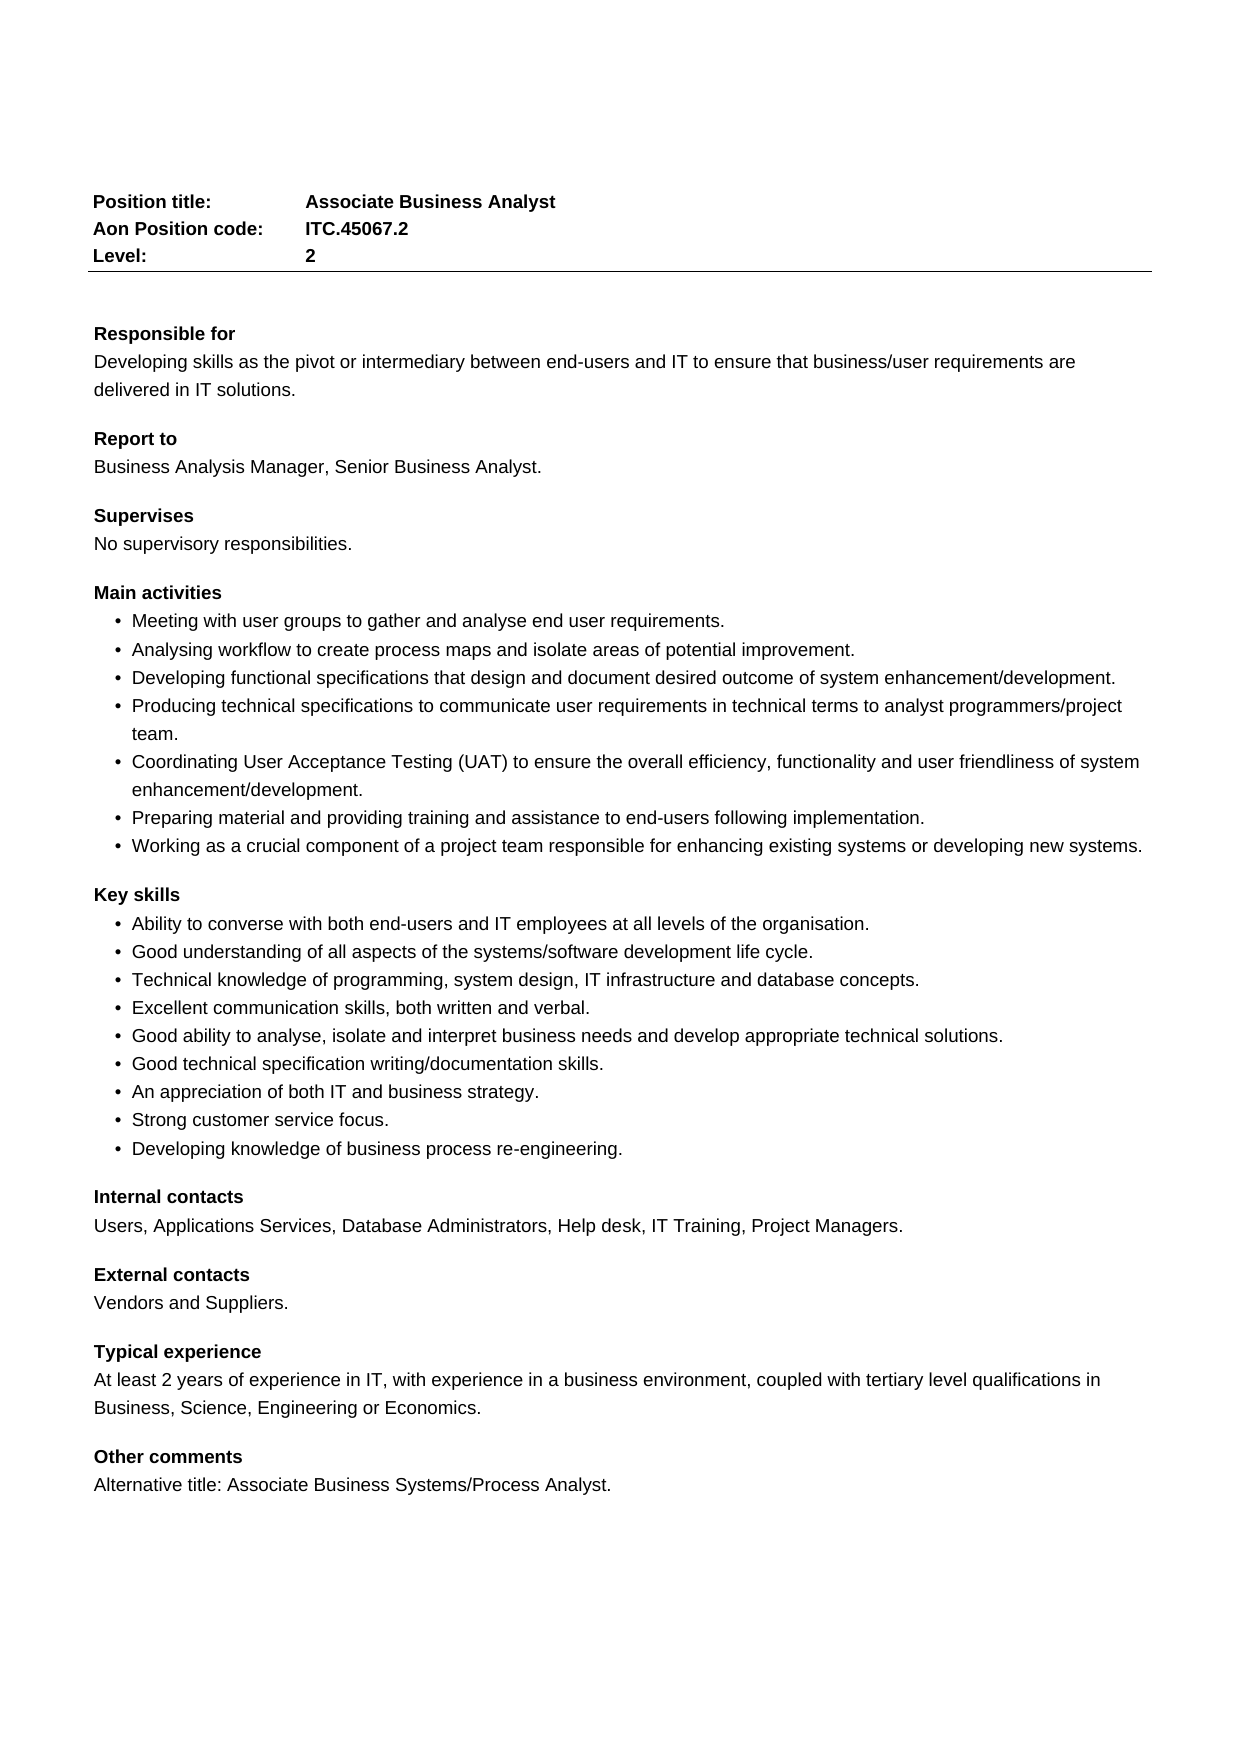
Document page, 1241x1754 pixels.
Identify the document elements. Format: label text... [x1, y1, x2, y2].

list Developing knowledge of business process re-engineering. [114, 1137, 1169, 1159]
list An appreciation of both IT and business strategy. [114, 1081, 1169, 1103]
text Level: 2 [93, 245, 1169, 266]
text Business Analysis Manager, Senior Business Analyst. [94, 456, 1169, 478]
list Good technical specification writing/documentation skills. [114, 1053, 1169, 1074]
text Responsible for [94, 323, 1169, 344]
subtitle Internal contacts [94, 1186, 1169, 1208]
text Vendors and Suppliers. [94, 1292, 1169, 1313]
subtitle Position title: Associate Business Analyst [93, 191, 1169, 212]
list Ability to converse with both end-users and IT employees at all levels of the organisation. [114, 912, 1169, 934]
list Good ability to analyse, isolate and interpret business needs and develop appropriate technical solutions. [114, 1025, 1169, 1046]
subtitle Main activities [94, 582, 1169, 604]
subtitle Key skills [94, 884, 1169, 906]
list Working as a crucial component of a project team responsible for enhancing existing systems or developing new systems. [114, 835, 1169, 857]
list Preparing material and providing training and assistance to end-users following implementation. [114, 807, 1169, 829]
list Developing functional specifications that design and document desired outcome of system enhancement/development. [114, 667, 1169, 688]
text Developing skills as the pivot or intermediary between end-users and IT to ensure that business/user requirements are delivered in IT solutions. [94, 351, 1122, 401]
text Aon Position code: ITC.45067.2 [93, 218, 1169, 239]
subtitle Other comments [94, 1446, 1169, 1467]
list Producing technical specifications to communicate user requirements in technical terms to analyst programmers/project team. [114, 695, 1122, 744]
subtitle Typical experience [94, 1341, 1169, 1362]
list Coordinating User Acceptance Testing (UAT) to ensure the overall efficiency, functionality and user friendliness of system enhancement/development. [114, 751, 1140, 801]
list Meeting with user groups to gather and analyse end user requirements. [114, 610, 1169, 632]
list Excellent communication skills, both written and verbal. [114, 997, 1169, 1018]
subtitle Supervises [94, 505, 1169, 527]
subtitle Report to [94, 428, 1169, 449]
subtitle External contacts [94, 1263, 1169, 1285]
text Users, Applications Services, Database Administrators, Help desk, IT Training, Project Managers. [94, 1214, 1169, 1236]
list Strong customer service focus. [114, 1109, 1169, 1131]
text Alternative title: Associate Business Systems/Process Analyst. [94, 1474, 1169, 1495]
text At least 2 years of experience in IT, with experience in a business environment, coupled with tertiary level qualifications in Business, Science, Engineering or Economics. [94, 1369, 1122, 1418]
list Analysing workflow to create process maps and isolate areas of potential improvement. [114, 638, 1169, 660]
list Technical knowledge of programming, system design, IT infrastructure and database concepts. [114, 969, 1169, 990]
text No supervisory responsibilities. [94, 533, 1169, 555]
list Good understanding of all aspects of the systems/software development life cycle. [114, 941, 1169, 962]
